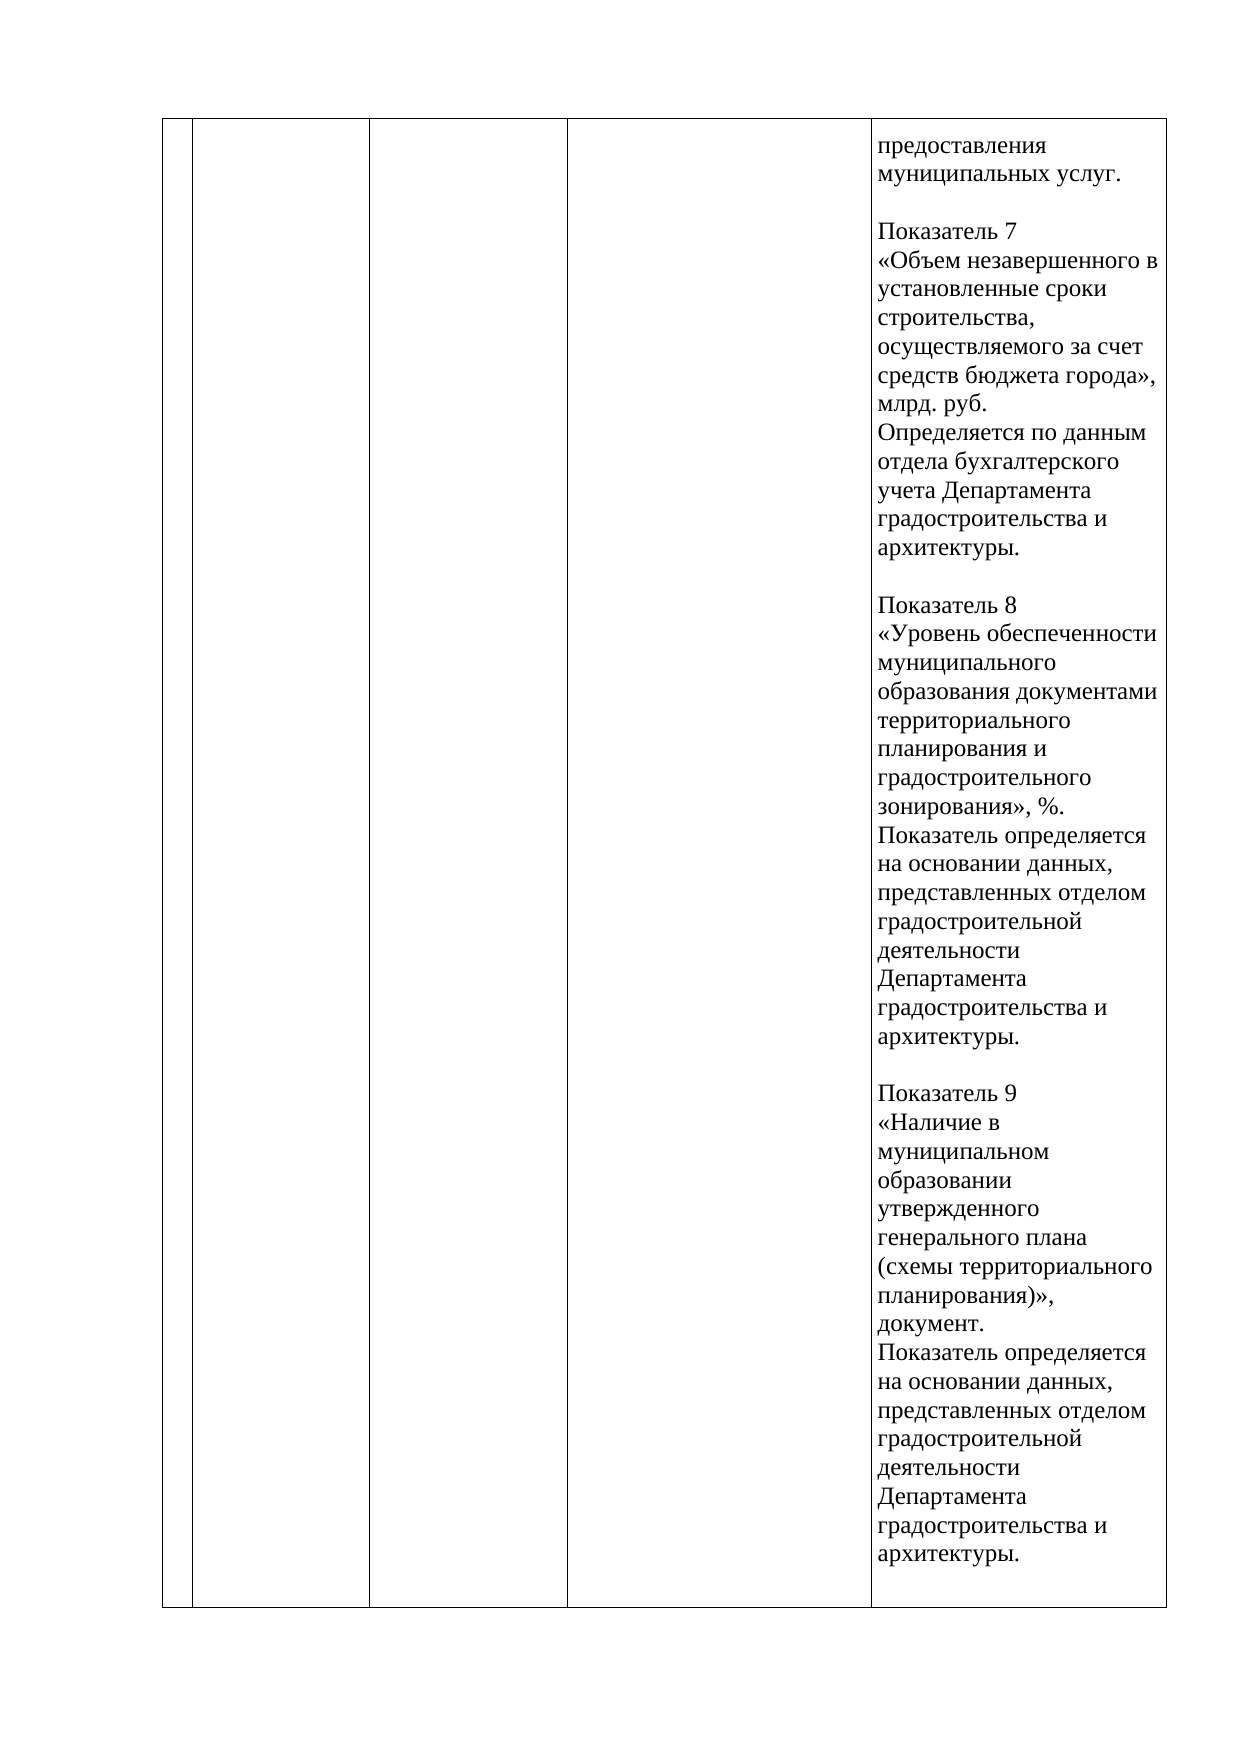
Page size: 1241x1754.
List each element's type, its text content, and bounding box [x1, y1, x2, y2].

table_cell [370, 119, 567, 1607]
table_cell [193, 119, 369, 1607]
table_cell 2 [163, 119, 192, 1607]
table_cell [872, 119, 1166, 1607]
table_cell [568, 119, 871, 1607]
